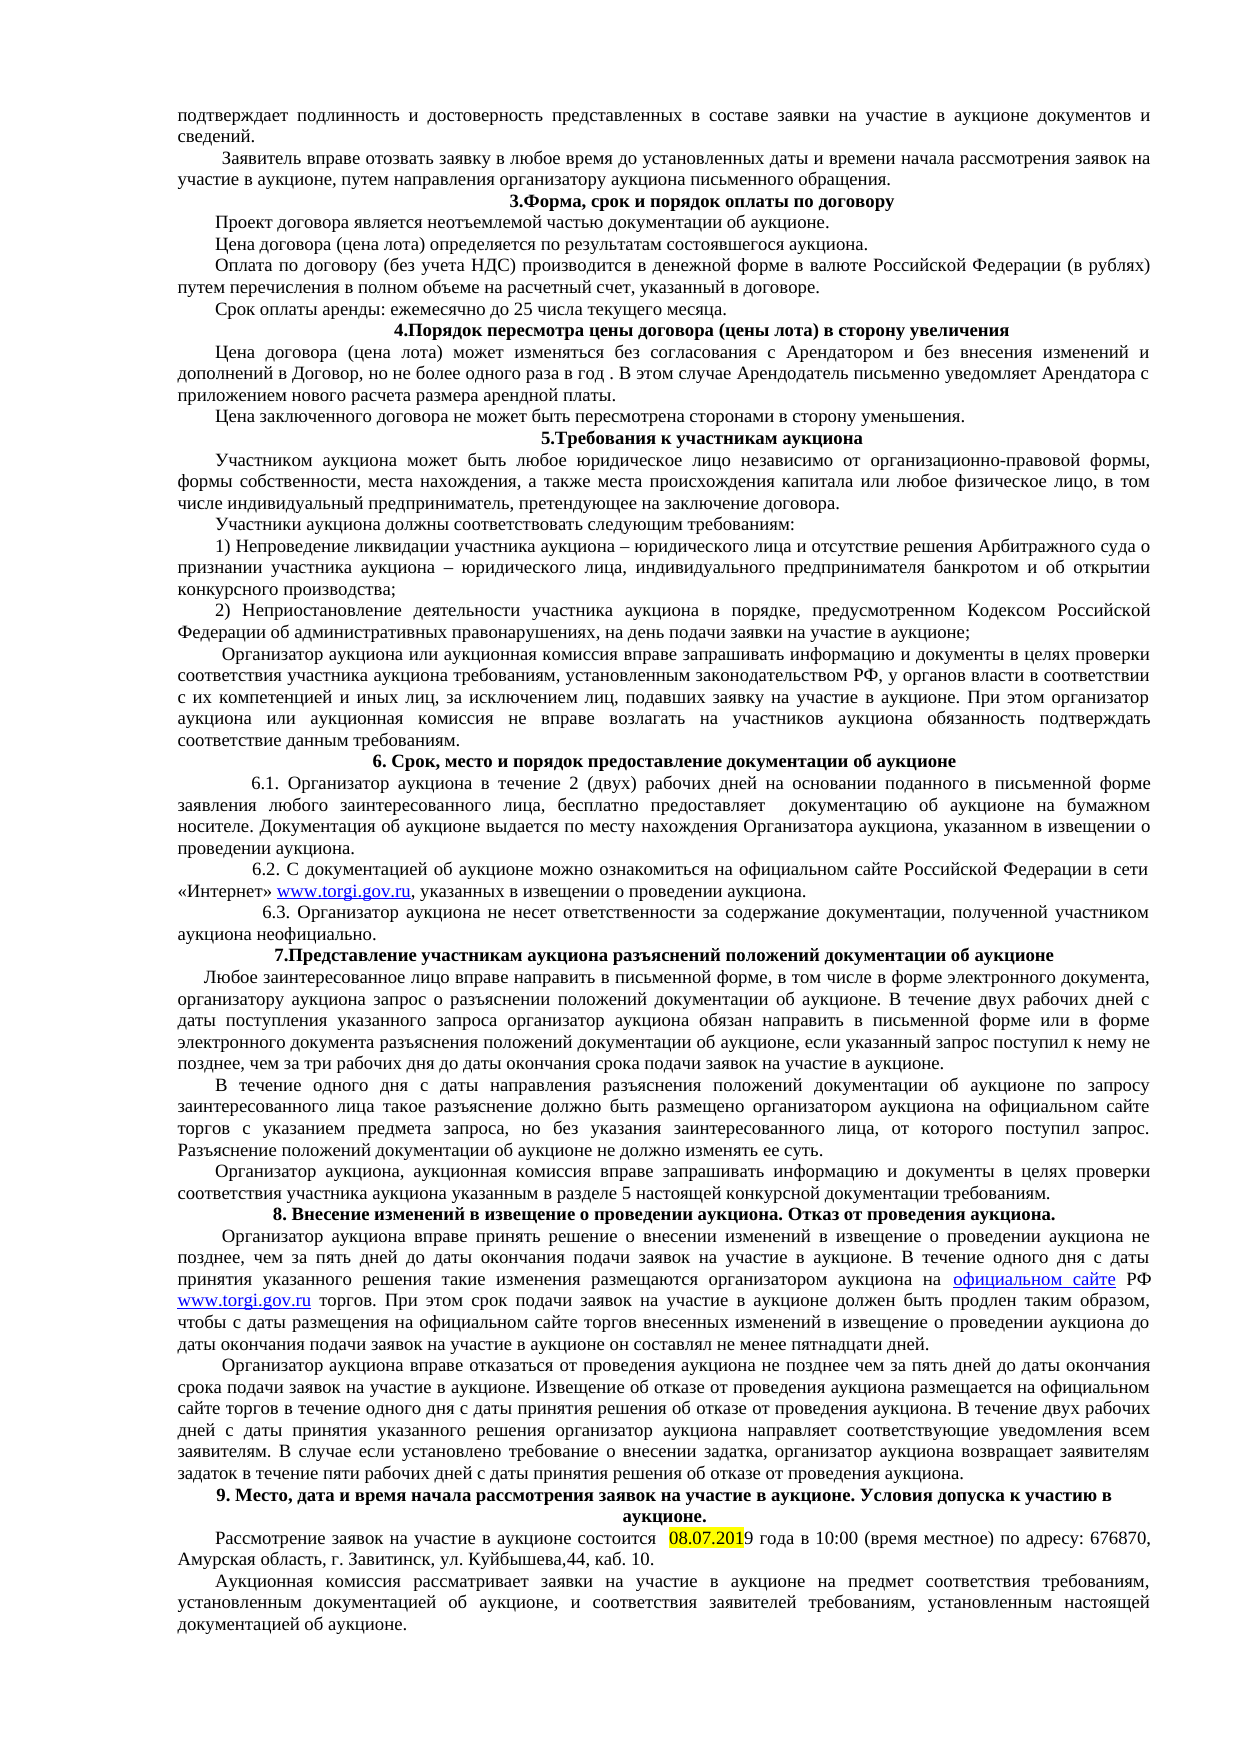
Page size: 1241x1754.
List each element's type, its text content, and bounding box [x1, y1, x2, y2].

text 1) Непроведение ликвидации участника аукциона – юридического лица и отсутствие решения Арбитражного суда о признании участника аукциона – юридического лица, индивидуального предпринимателя банкротом и об открытии конкурсного производства; [177, 535, 1152, 599]
text Организатор аукциона, аукционная комиссия вправе запрашивать информацию и документы в целях проверки соответствия участника аукциона указанным в разделе 5 настоящей конкурсной документации требованиям. [177, 1160, 1152, 1203]
text 6.3. Организатор аукциона не несет ответственности за содержание документации, полученной участником аукциона неофициально. [177, 901, 1152, 944]
list 6. Срок, место и порядок предоставление документации об аукционе [177, 750, 1152, 772]
text 7.Представление участникам аукциона разъяснений положений документации об аукционе [177, 944, 1152, 966]
text 6.1. Организатор аукциона в течение 2 (двух) рабочих дней на основании поданного в письменной форме заявления любого заинтересованного лица, бесплатно предоставляет документацию об аукционе на бумажном носителе. Документация об аукционе выдается по месту нахождения Организатора аукциона, указанном в извещении о проведении аукциона. [177, 772, 1152, 858]
text Организатор аукциона вправе принять решение о внесении изменений в извещение о проведении аукциона не позднее, чем за пять дней до даты окончания подачи заявок на участие в аукционе. В течение одного дня с даты принятия указанного решения такие изменения размещаются организатором аукциона на официальном сайте РФ www.torgi.gov.ru торгов. При этом срок подачи заявок на участие в аукционе должен быть продлен таким образом, чтобы с даты размещения на официальном сайте торгов внесенных изменений в извещение о проведении аукциона до даты окончания подачи заявок на участие в аукционе он составлял не менее пятнадцати дней. [177, 1225, 1152, 1354]
text 4.Порядок пересмотра цены договора (цены лота) в сторону увеличения [215, 319, 1152, 341]
text Любое заинтересованное лицо вправе направить в письменной форме, в том числе в форме электронного документа, организатору аукциона запрос о разъяснении положений документации об аукционе. В течение двух рабочих дней с даты поступления указанного запроса организатор аукциона обязан направить в письменной форме или в форме электронного документа разъяснения положений документации об аукционе, если указанный запрос поступил к нему не позднее, чем за три рабочих дня до даты окончания срока подачи заявок на участие в аукционе. [177, 966, 1152, 1074]
text Цена договора (цена лота) определяется по результатам состоявшегося аукциона. [177, 233, 1152, 254]
text 5.Требования к участникам аукциона [215, 427, 1152, 448]
text 8. Внесение изменений в извещение о проведении аукциона. Отказ от проведения аукциона. [177, 1203, 1152, 1225]
text 9. Место, дата и время начала рассмотрения заявок на участие в аукционе. Условия допуска к участию в аукционе. [177, 1483, 1152, 1527]
text Цена договора (цена лота) может изменяться без согласования с Арендатором и без внесения изменений и дополнений в Договор, но не более одного раза в год . В этом случае Арендодатель письменно уведомляет Арендатора с приложением нового расчета размера арендной платы. [177, 341, 1152, 405]
text В течение одного дня с даты направления разъяснения положений документации об аукционе по запросу заинтересованного лица такое разъяснение должно быть размещено организатором аукциона на официальном сайте торгов с указанием предмета запроса, но без указания заинтересованного лица, от которого поступил запрос. Разъяснение положений документации об аукционе не должно изменять ее суть. [177, 1074, 1152, 1160]
text Цена заключенного договора не может быть пересмотрена сторонами в сторону уменьшения. [177, 405, 1152, 427]
text Аукционная комиссия рассматривает заявки на участие в аукционе на предмет соответствия требованиям, установленным документацией об аукционе, и соответствия заявителей требованиям, установленным настоящей документацией об аукционе. [177, 1570, 1152, 1634]
text 2) Неприостановление деятельности участника аукциона в порядке, предусмотренном Кодексом Российской Федерации об административных правонарушениях, на день подачи заявки на участие в аукционе; [177, 599, 1152, 642]
text Рассмотрение заявок на участие в аукционе состоится 08.07.2019 года в 10:00 (время местное) по адресу: 676870, Амурская область, г. Завитинск, ул. Куйбышева,44, каб. 10. [177, 1527, 1152, 1570]
text Организатор аукциона вправе отказаться от проведения аукциона не позднее чем за пять дней до даты окончания срока подачи заявок на участие в аукционе. Извещение об отказе от проведения аукциона размещается на официальном сайте торгов в течение одного дня с даты принятия решения об отказе от проведения аукциона. В течение двух рабочих дней с даты принятия указанного решения организатор аукциона направляет соответствующие уведомления всем заявителям. В случае если установлено требование о внесении задатка, организатор аукциона возвращает заявителям задаток в течение пяти рабочих дней с даты принятия решения об отказе от проведения аукциона. [177, 1354, 1152, 1483]
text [177, 103, 1152, 147]
text Срок оплаты аренды: ежемесячно до 25 числа текущего месяца. [177, 297, 1152, 319]
text Проект договора является неотъемлемой частью документации об аукционе. [177, 211, 1152, 233]
text Участники аукциона должны соответствовать следующим требованиям: [177, 513, 1152, 535]
text Заявитель вправе отозвать заявку в любое время до установленных даты и времени начала рассмотрения заявок на участие в аукционе, путем направления организатору аукциона письменного обращения. [177, 147, 1152, 190]
text Организатор аукциона или аукционная комиссия вправе запрашивать информацию и документы в целях проверки соответствия участника аукциона требованиям, установленным законодательством РФ, у органов власти в соответствии с их компетенцией и иных лиц, за исключением лиц, подавших заявку на участие в аукционе. При этом организатор аукциона или аукционная комиссия не вправе возлагать на участников аукциона обязанность подтверждать соответствие данным требованиям. [177, 642, 1152, 750]
text Оплата по договору (без учета НДС) производится в денежной форме в валюте Российской Федерации (в рублях) путем перечисления в полном объеме на расчетный счет, указанный в договоре. [177, 254, 1152, 297]
text Участником аукциона может быть любое юридическое лицо независимо от организационно-правовой формы, формы собственности, места нахождения, а также места происхождения капитала или любое физическое лицо, в том числе индивидуальный предприниматель, претендующее на заключение договора. [177, 448, 1152, 513]
text 3.Форма, срок и порядок оплаты по договору [215, 190, 1152, 211]
text 6.2. С документацией об аукционе можно ознакомиться на официальном сайте Российской Федерации в сети «Интернет» www.torgi.gov.ru, указанных в извещении о проведении аукциона. [177, 858, 1152, 901]
